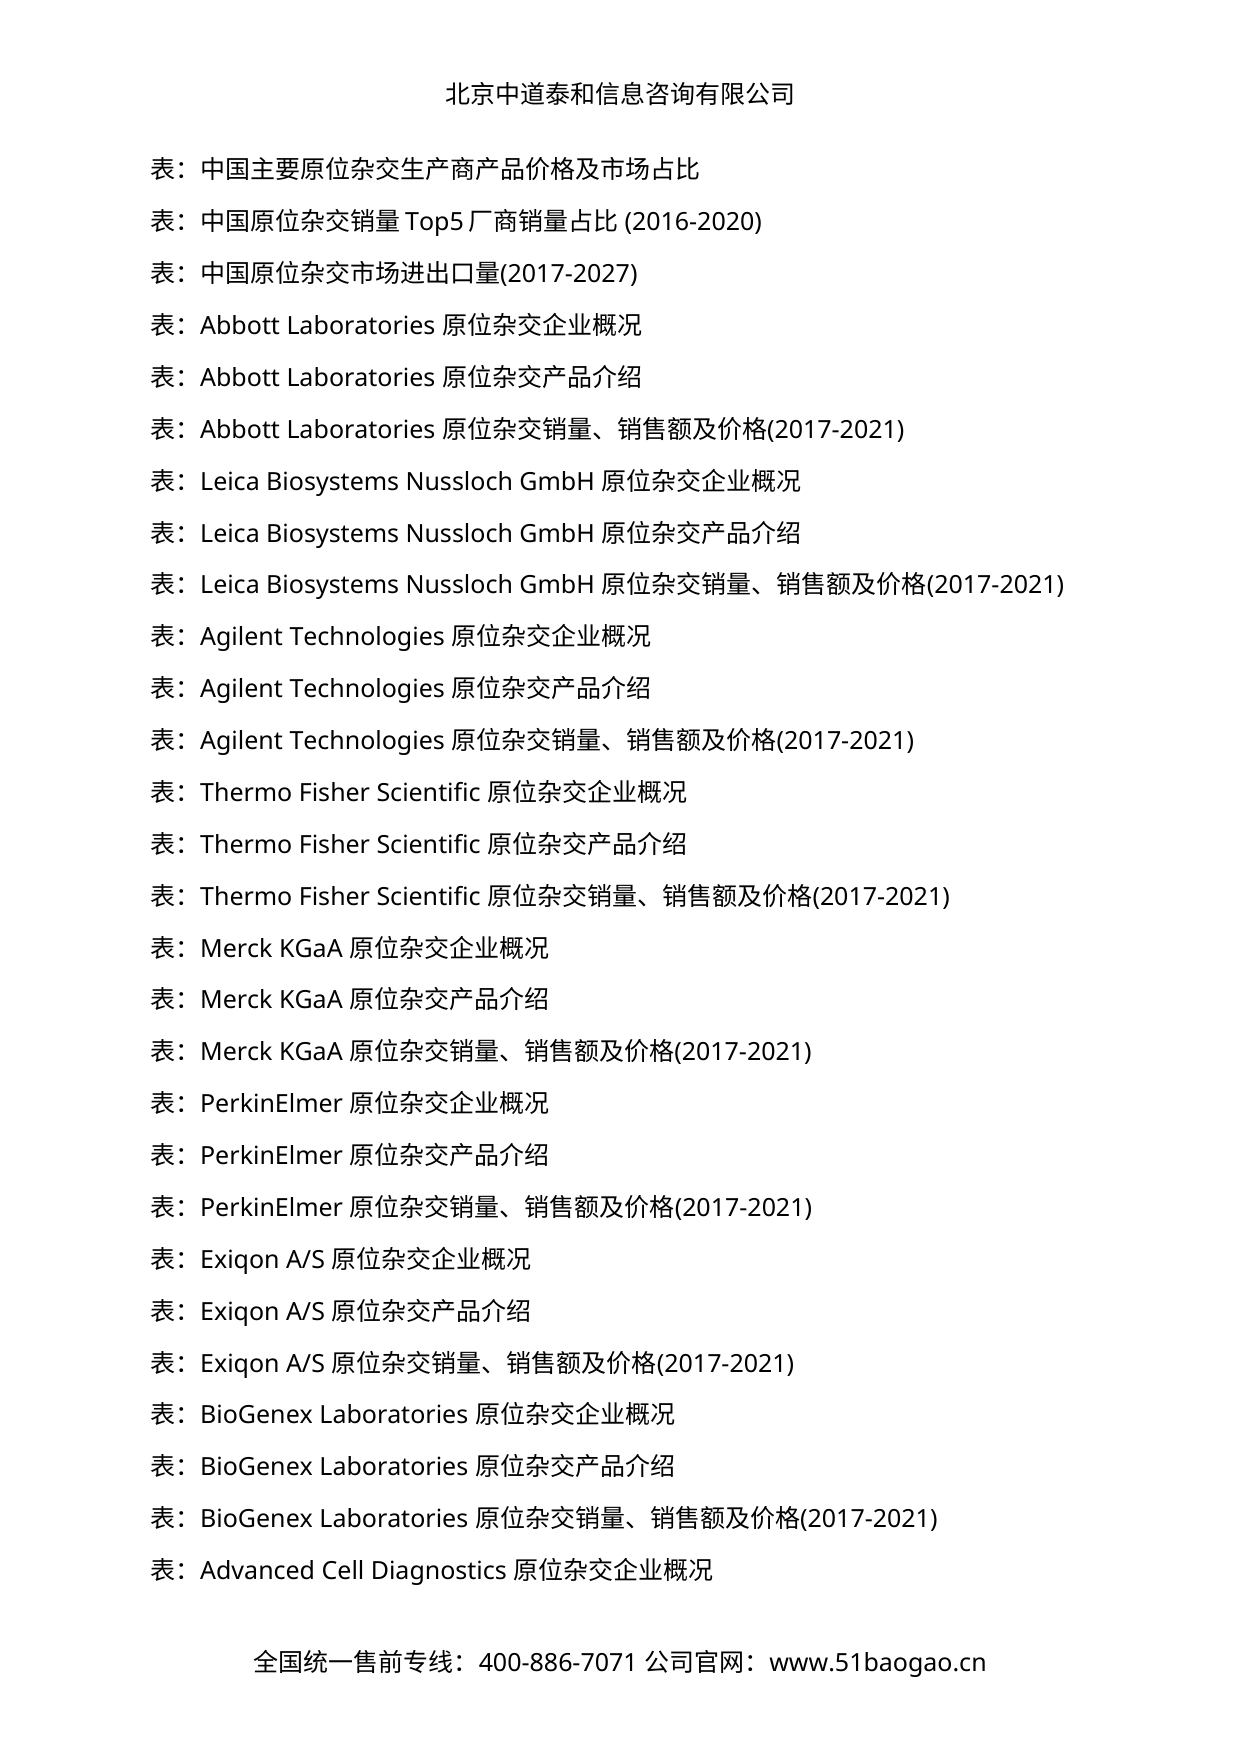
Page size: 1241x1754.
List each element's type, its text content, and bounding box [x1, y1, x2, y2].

text 表：BioGenex Laboratories 原位杂交企业概况 [150, 1395, 1090, 1431]
text 表：Abbott Laboratories 原位杂交企业概况 [150, 306, 1090, 342]
text 表：Exiqon A/S 原位杂交销量、销售额及价格(2017-2021) [150, 1343, 1090, 1379]
text 表：Thermo Fisher Scientific 原位杂交销量、销售额及价格(2017-2021) [150, 876, 1090, 912]
text 表：中国主要原位杂交生产商产品价格及市场占比 [150, 150, 1090, 186]
text 表：Leica Biosystems Nussloch GmbH 原位杂交企业概况 [150, 461, 1090, 497]
text 表：Agilent Technologies 原位杂交销量、销售额及价格(2017-2021) [150, 721, 1090, 757]
text 表：PerkinElmer 原位杂交产品介绍 [150, 1136, 1090, 1172]
text 表：PerkinElmer 原位杂交销量、销售额及价格(2017-2021) [150, 1187, 1090, 1224]
text 表：Leica Biosystems Nussloch GmbH 原位杂交产品介绍 [150, 513, 1090, 549]
text 表：中国原位杂交市场进出口量(2017-2027) [150, 254, 1090, 290]
text 表：Exiqon A/S 原位杂交产品介绍 [150, 1291, 1090, 1327]
text 表：Merck KGaA 原位杂交企业概况 [150, 928, 1090, 964]
text 表：PerkinElmer 原位杂交企业概况 [150, 1084, 1090, 1120]
text 表：Agilent Technologies 原位杂交产品介绍 [150, 669, 1090, 705]
text 表：中国原位杂交销量Top5厂商销量占比 (2016-2020) [150, 202, 1090, 238]
text 表：Thermo Fisher Scientific 原位杂交企业概况 [150, 772, 1090, 809]
text 表：Advanced Cell Diagnostics 原位杂交企业概况 [150, 1551, 1090, 1587]
text 表：Thermo Fisher Scientific 原位杂交产品介绍 [150, 824, 1090, 861]
text 表：Leica Biosystems Nussloch GmbH 原位杂交销量、销售额及价格(2017-2021) [150, 565, 1090, 601]
text 表：Abbott Laboratories 原位杂交产品介绍 [150, 357, 1090, 394]
text 表：Exiqon A/S 原位杂交企业概况 [150, 1239, 1090, 1276]
text 表：BioGenex Laboratories 原位杂交销量、销售额及价格(2017-2021) [150, 1499, 1090, 1535]
text 表：Merck KGaA 原位杂交产品介绍 [150, 980, 1090, 1016]
text 表：Agilent Technologies 原位杂交企业概况 [150, 617, 1090, 653]
text 表：BioGenex Laboratories 原位杂交产品介绍 [150, 1447, 1090, 1483]
text 表：Merck KGaA 原位杂交销量、销售额及价格(2017-2021) [150, 1032, 1090, 1068]
text 表：Abbott Laboratories 原位杂交销量、销售额及价格(2017-2021) [150, 409, 1090, 446]
